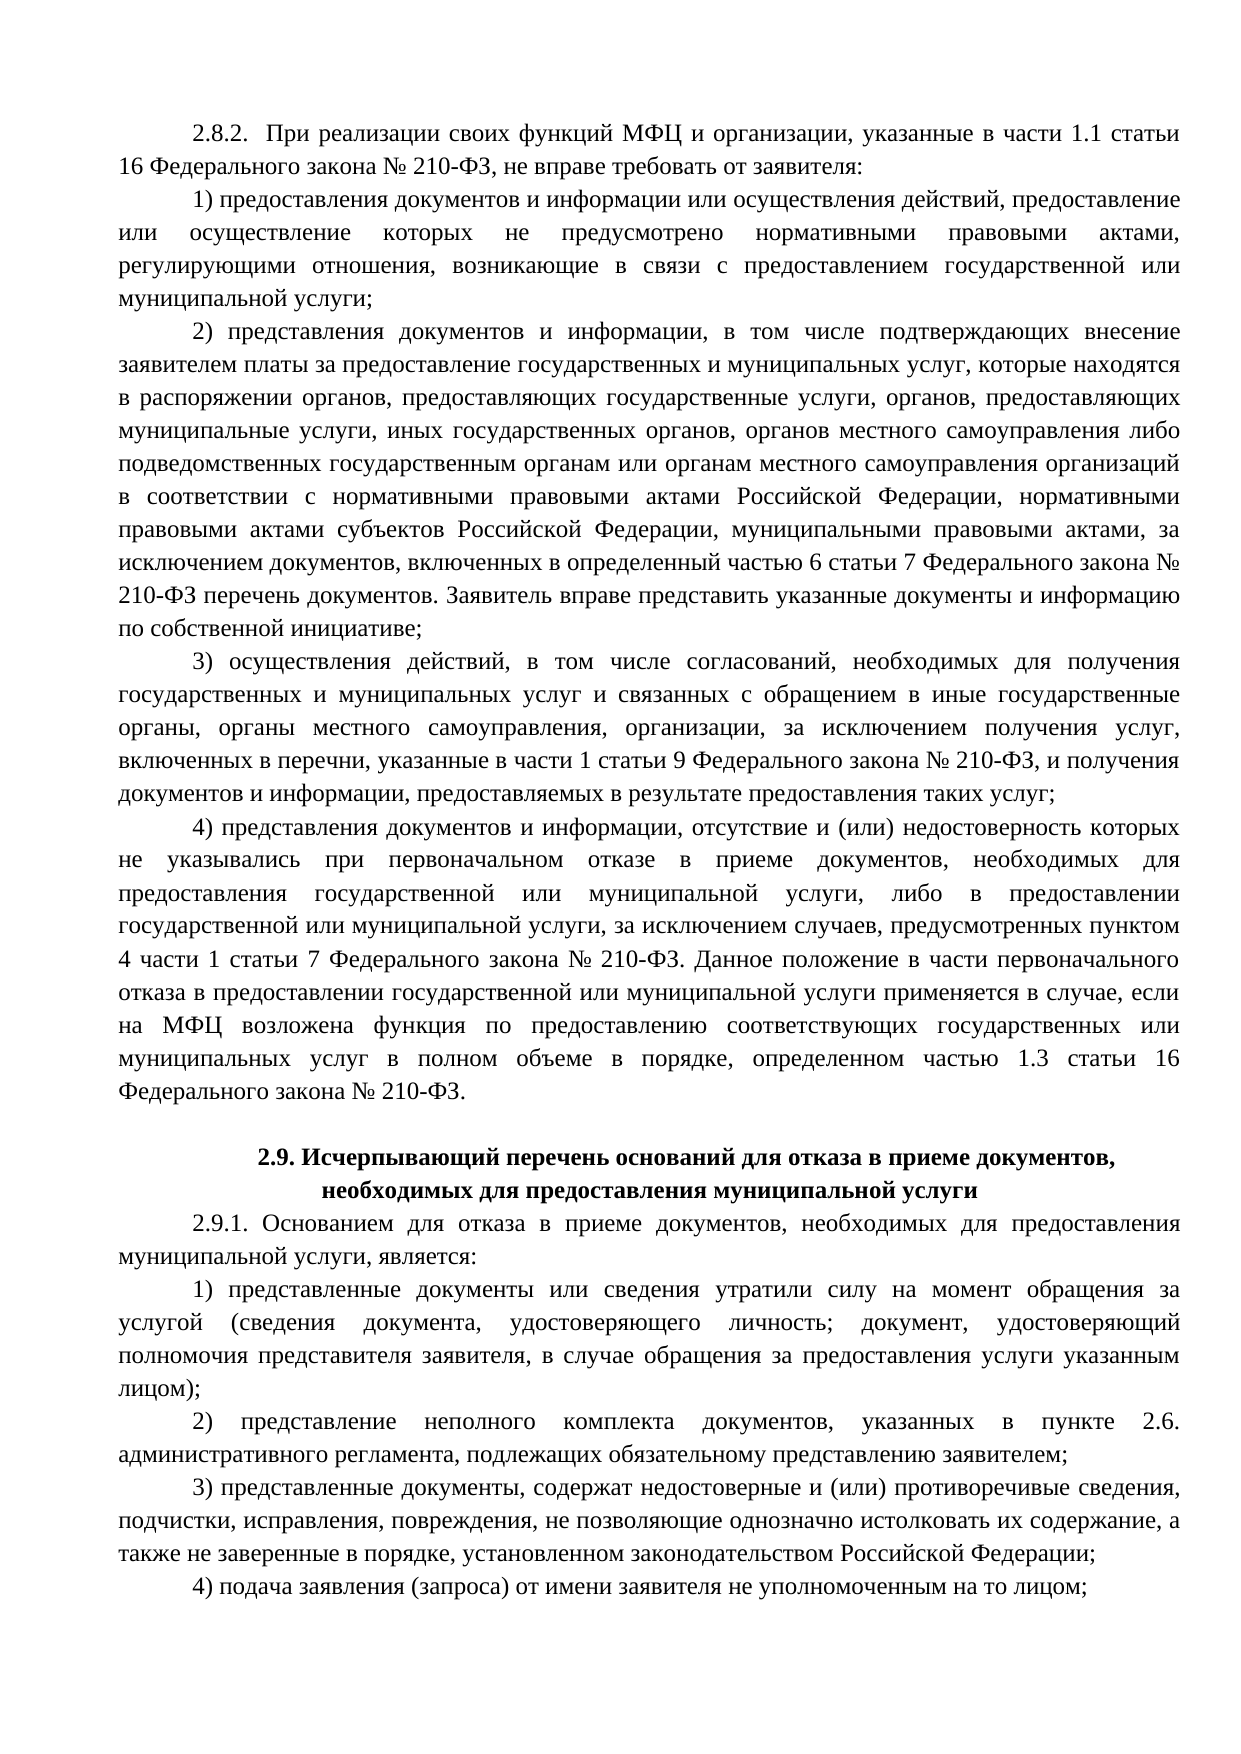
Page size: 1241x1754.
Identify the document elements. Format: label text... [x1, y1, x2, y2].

text 2.9. Исчерпывающий перечень оснований для отказа в приеме документов, необходимых для предоставления муниципальной услуги [118, 1142, 1181, 1203]
text 2) представления документов и информации, в том числе подтверждающих внесение заявителем платы за предоставление государственных и муниципальных услуг, которые находятся в распоряжении органов, предоставляющих государственные услуги, органов, предоставляющих муниципальные услуги, иных государственных органов, органов местного самоуправления либо подведомственных государственным органам или органам местного самоуправления организаций в соответствии с нормативными правовыми актами Российской Федерации, нормативными правовыми актами субъектов Российской Федерации, муниципальными правовыми актами, за исключением документов, включенных в определенный частью 6 статьи 7 Федерального закона № 210-ФЗ перечень документов. Заявитель вправе представить указанные документы и информацию по собственной инициативе; [118, 316, 1181, 642]
text 2.8.2. При реализации своих функций МФЦ и организации, указанные в части 1.1 статьи 16 Федерального закона № 210-ФЗ, не вправе требовать от заявителя: [118, 118, 1181, 180]
text 1) представленные документы или сведения утратили силу на момент обращения за услугой (сведения документа, удостоверяющего личность; документ, удостоверяющий полномочия представителя заявителя, в случае обращения за предоставления услуги указанным лицом); [118, 1274, 1181, 1402]
text 2) представление неполного комплекта документов, указанных в пункте 2.6. административного регламента, подлежащих обязательному представлению заявителем; [118, 1406, 1181, 1468]
text 4) подача заявления (запроса) от имени заявителя не уполномоченным на то лицом; [118, 1571, 1181, 1600]
text 1) предоставления документов и информации или осуществления действий, предоставление или осуществление которых не предусмотрено нормативными правовыми актами, регулирующими отношения, возникающие в связи с предоставлением государственной или муниципальной услуги; [118, 184, 1181, 312]
text 2.9.1. Основанием для отказа в приеме документов, необходимых для предоставления муниципальной услуги, является: [118, 1208, 1181, 1269]
text 3) представленные документы, содержат недостоверные и (или) противоречивые сведения, подчистки, исправления, повреждения, не позволяющие однозначно истолковать их содержание, а также не заверенные в порядке, установленном законодательством Российской Федерации; [118, 1472, 1181, 1567]
text 4) представления документов и информации, отсутствие и (или) недостоверность которых не указывались при первоначальном отказе в приеме документов, необходимых для предоставления государственной или муниципальной услуги, либо в предоставлении государственной или муниципальной услуги, за исключением случаев, предусмотренных пунктом 4 части 1 статьи 7 Федерального закона № 210-ФЗ. Данное положение в части первоначального отказа в предоставлении государственной или муниципальной услуги применяется в случае, если на МФЦ возложена функция по предоставлению соответствующих государственных или муниципальных услуг в полном объеме в порядке, определенном частью 1.3 статьи 16 Федерального закона № 210-ФЗ. [118, 812, 1181, 1104]
text 3) осуществления действий, в том числе согласований, необходимых для получения государственных и муниципальных услуг и связанных с обращением в иные государственные органы, органы местного самоуправления, организации, за исключением получения услуг, включенных в перечни, указанные в части 1 статьи 9 Федерального закона № 210-ФЗ, и получения документов и информации, предоставляемых в результате предоставления таких услуг; [118, 646, 1181, 807]
